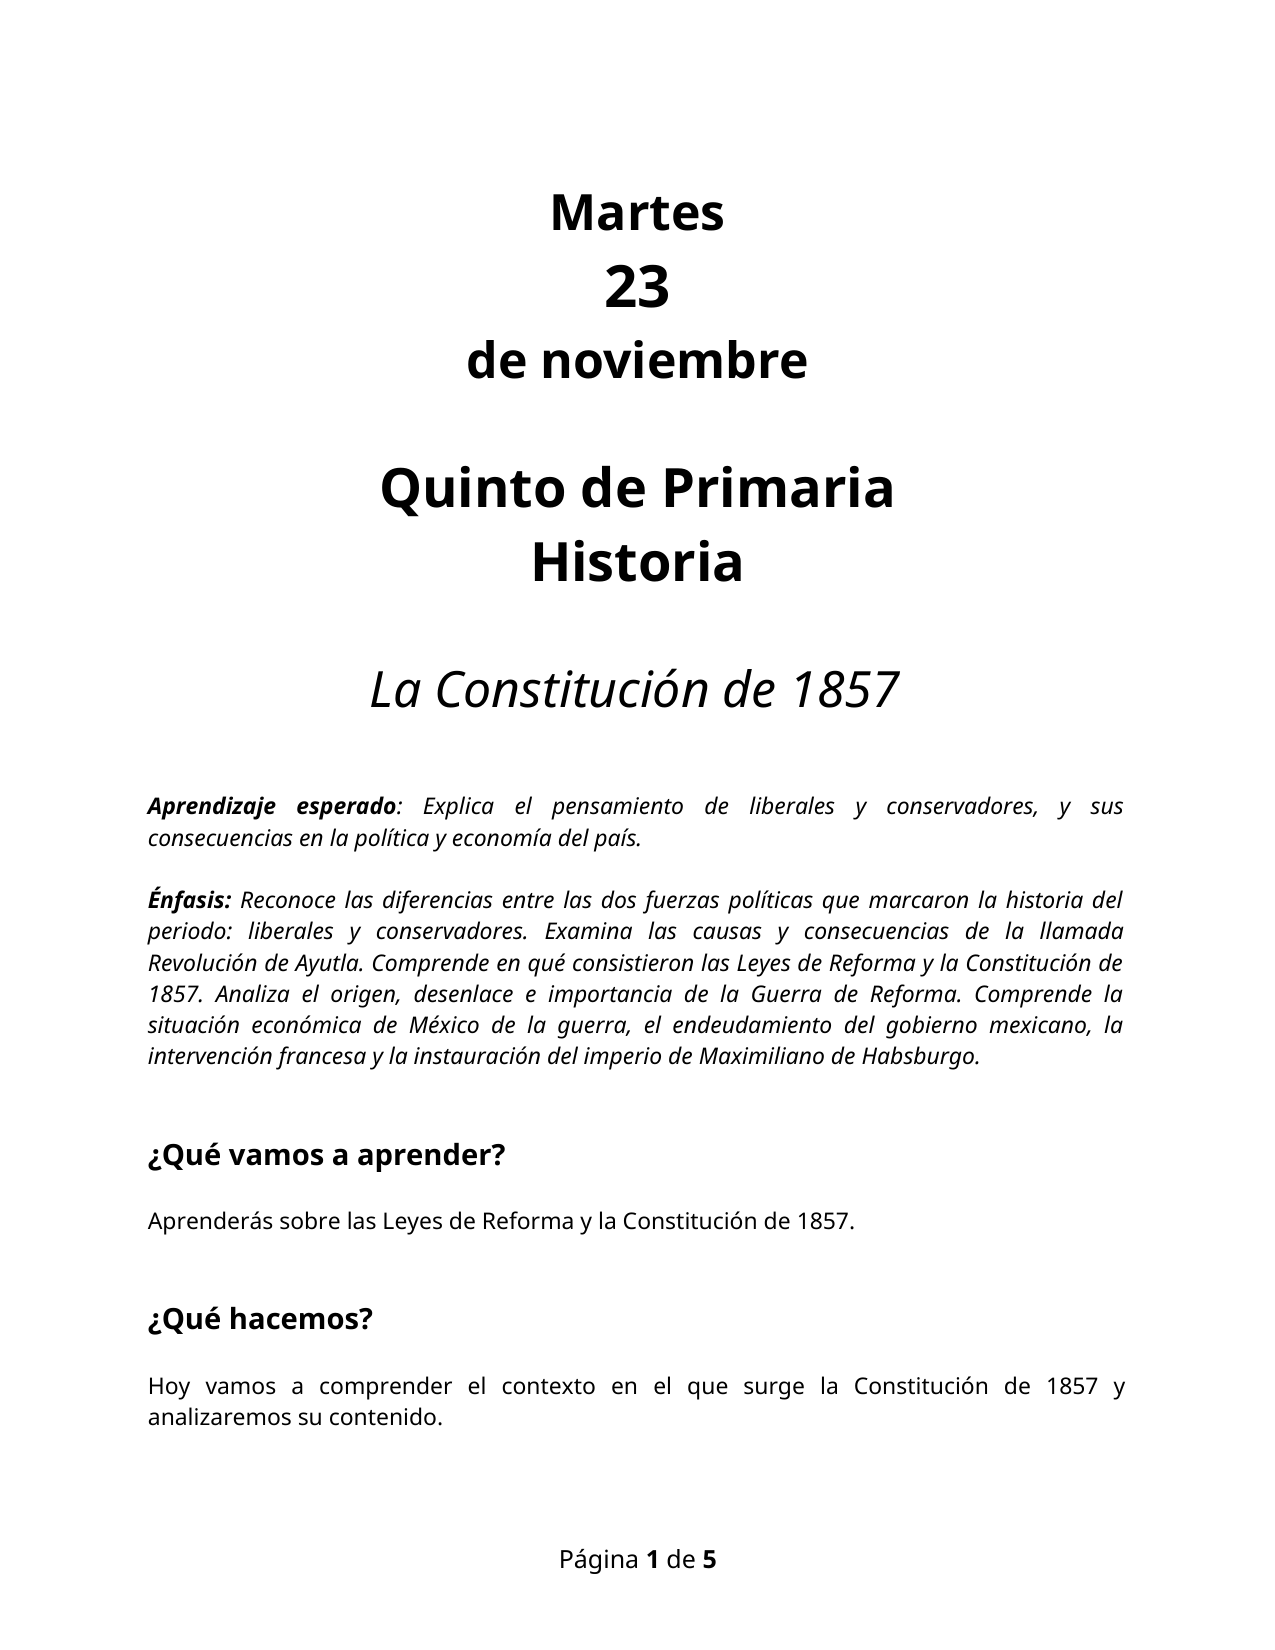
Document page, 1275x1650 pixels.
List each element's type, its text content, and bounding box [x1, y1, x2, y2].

text Hoy vamos a comprender el contexto en el que surge la Constitución de 1857 y analizaremos su contenido. [148, 1369, 1127, 1432]
text Martes [148, 177, 1127, 245]
text Quinto de Primaria [148, 450, 1127, 523]
text Historia [148, 523, 1127, 597]
text Aprendizaje esperado: Explica el pensamiento de liberales y conservadores, y sus consecuencias en la política y economía del país. [148, 790, 1127, 853]
text Énfasis: Reconoce las diferencias entre las dos fuerzas políticas que marcaron la historia del periodo: liberales y conservadores. Examina las causas y consecuencias de la llamada Revolución de Ayutla. Comprende en qué consistieron las Leyes de Reforma y la Constitución de 1857. Analiza el origen, desenlace e importancia de la Guerra de Reforma. Comprende la situación económica de México de la guerra, el endeudamiento del gobierno mexicano, la intervención francesa y la instauración del imperio de Maximiliano de Habsburgo. [148, 884, 1127, 1071]
text de noviembre [148, 325, 1127, 393]
text ¿Qué hacemos? [148, 1299, 1127, 1338]
text La Constitución de 1857 [148, 654, 1127, 722]
text Aprenderás sobre las Leyes de Reforma y la Constitución de 1857. [148, 1205, 1127, 1236]
text 23 [148, 245, 1127, 325]
text ¿Qué vamos a aprender? [148, 1134, 1127, 1174]
